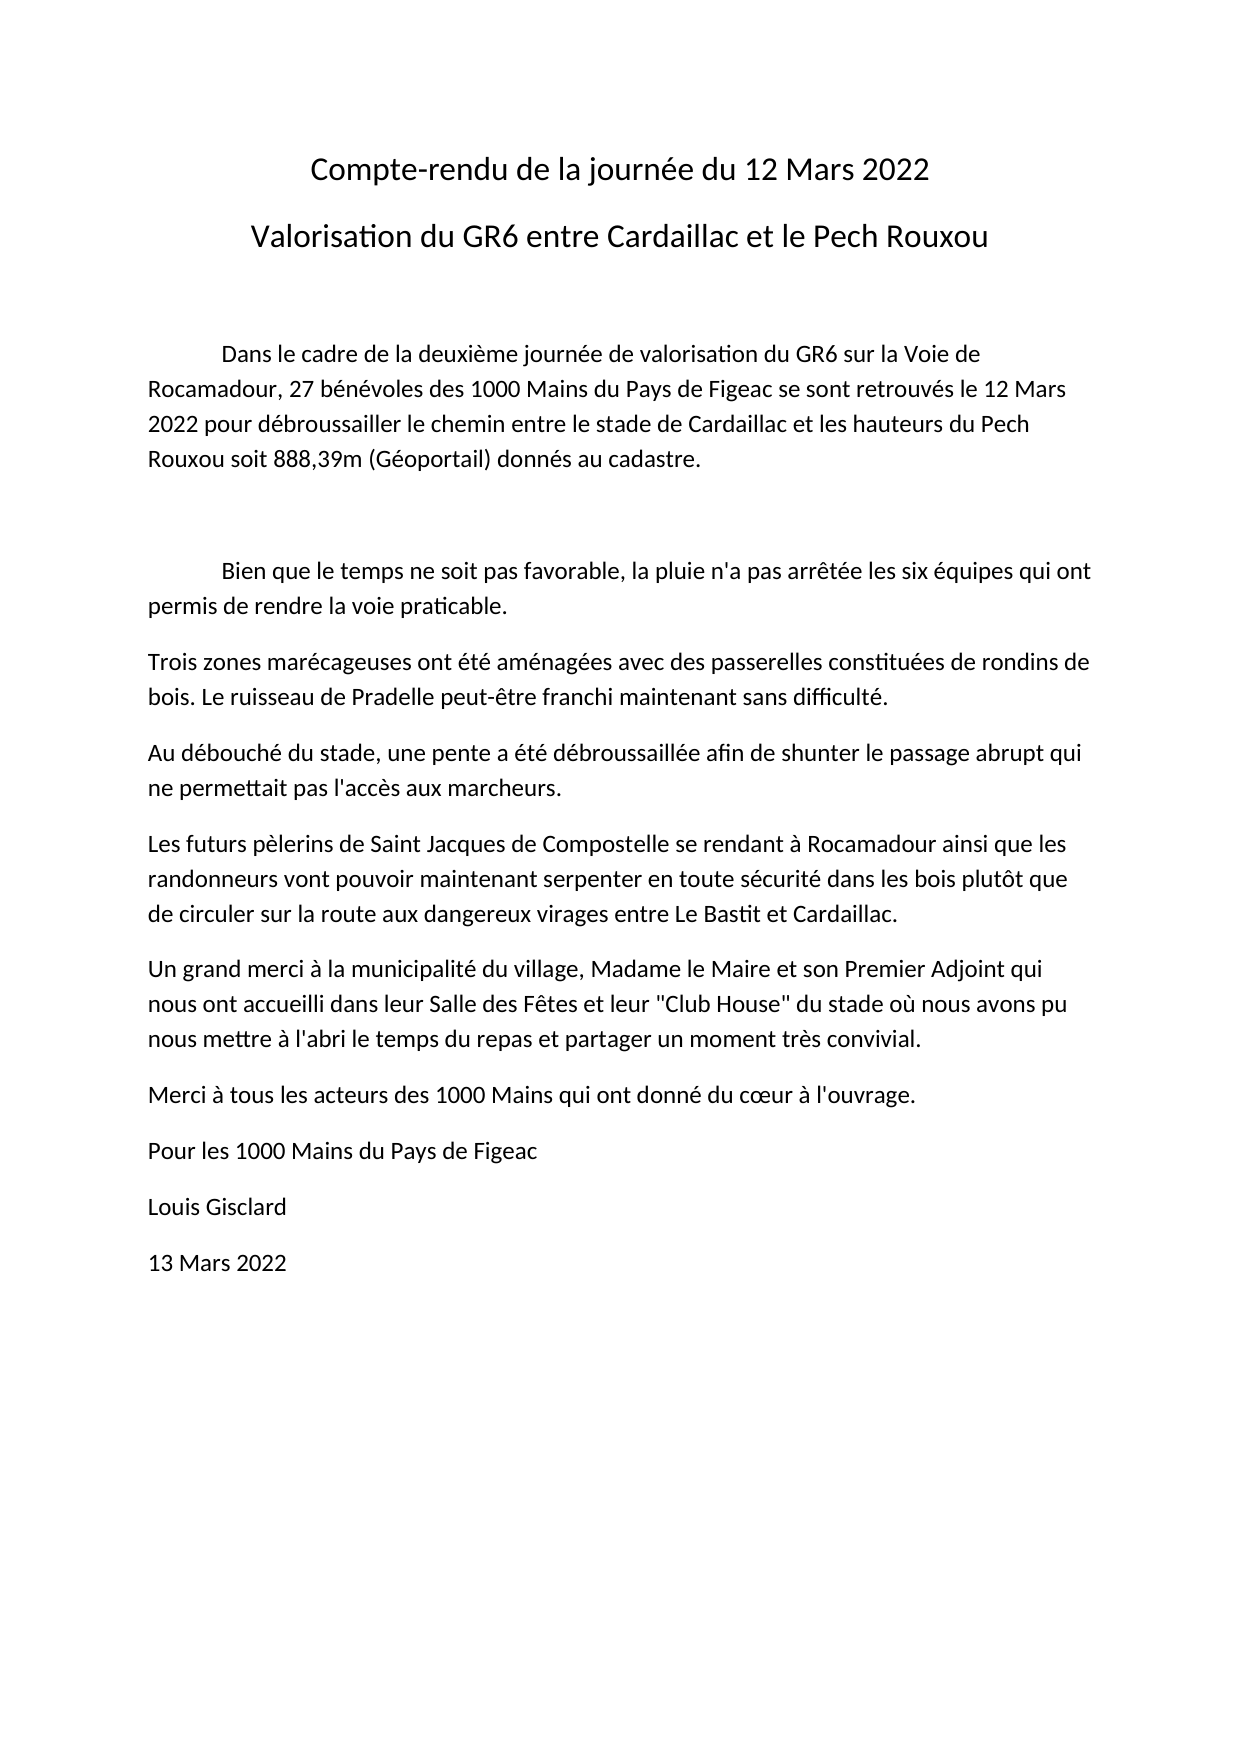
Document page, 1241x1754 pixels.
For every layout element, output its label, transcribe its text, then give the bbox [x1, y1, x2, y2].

text Pour les 1000 Mains du Pays de Figeac [148, 1135, 1093, 1166]
text 13 Mars 2022 [148, 1247, 1093, 1277]
text Au débouché du stade, une pente a été débroussaillée afin de shunter le passage abrupt qui ne permettait pas l'accès aux marcheurs. [148, 737, 1093, 802]
text Louis Gisclard [148, 1191, 1093, 1222]
text Valorisation du GR6 entre Cardaillac et le Pech Rouxou [148, 215, 1093, 256]
text Les futurs pèlerins de Saint Jacques de Compostelle se rendant à Rocamadour ainsi que les randonneurs vont pouvoir maintenant serpenter en toute sécurité dans les bois plutôt que de circuler sur la route aux dangereux virages entre Le Bastit et Cardaillac. [148, 828, 1093, 928]
text Dans le cadre de la deuxième journée de valorisation du GR6 sur la Voie de Rocamadour, 27 bénévoles des 1000 Mains du Pays de Figeac se sont retrouvés le 12 Mars 2022 pour débroussailler le chemin entre le stade de Cardaillac et les hauteurs du Pech Rouxou soit 888,39m (Géoportail) donnés au cadastre. [148, 339, 1093, 474]
text Trois zones marécageuses ont été aménagées avec des passerelles constituées de rondins de bois. Le ruisseau de Pradelle peut-être franchi maintenant sans difficulté. [148, 646, 1093, 712]
text Compte-rendu de la journée du 12 Mars 2022 [148, 148, 1093, 188]
text Bien que le temps ne soit pas favorable, la pluie n'a pas arrêtée les six équipes qui ont permis de rendre la voie praticable. [148, 555, 1093, 621]
text Un grand merci à la municipalité du village, Madame le Maire et son Premier Adjoint qui nous ont accueilli dans leur Salle des Fêtes et leur "Club House" du stade où nous avons pu nous mettre à l'abri le temps du repas et partager un moment très convivial. [148, 954, 1093, 1054]
text Merci à tous les acteurs des 1000 Mains qui ont donné du cœur à l'ouvrage. [148, 1079, 1093, 1110]
